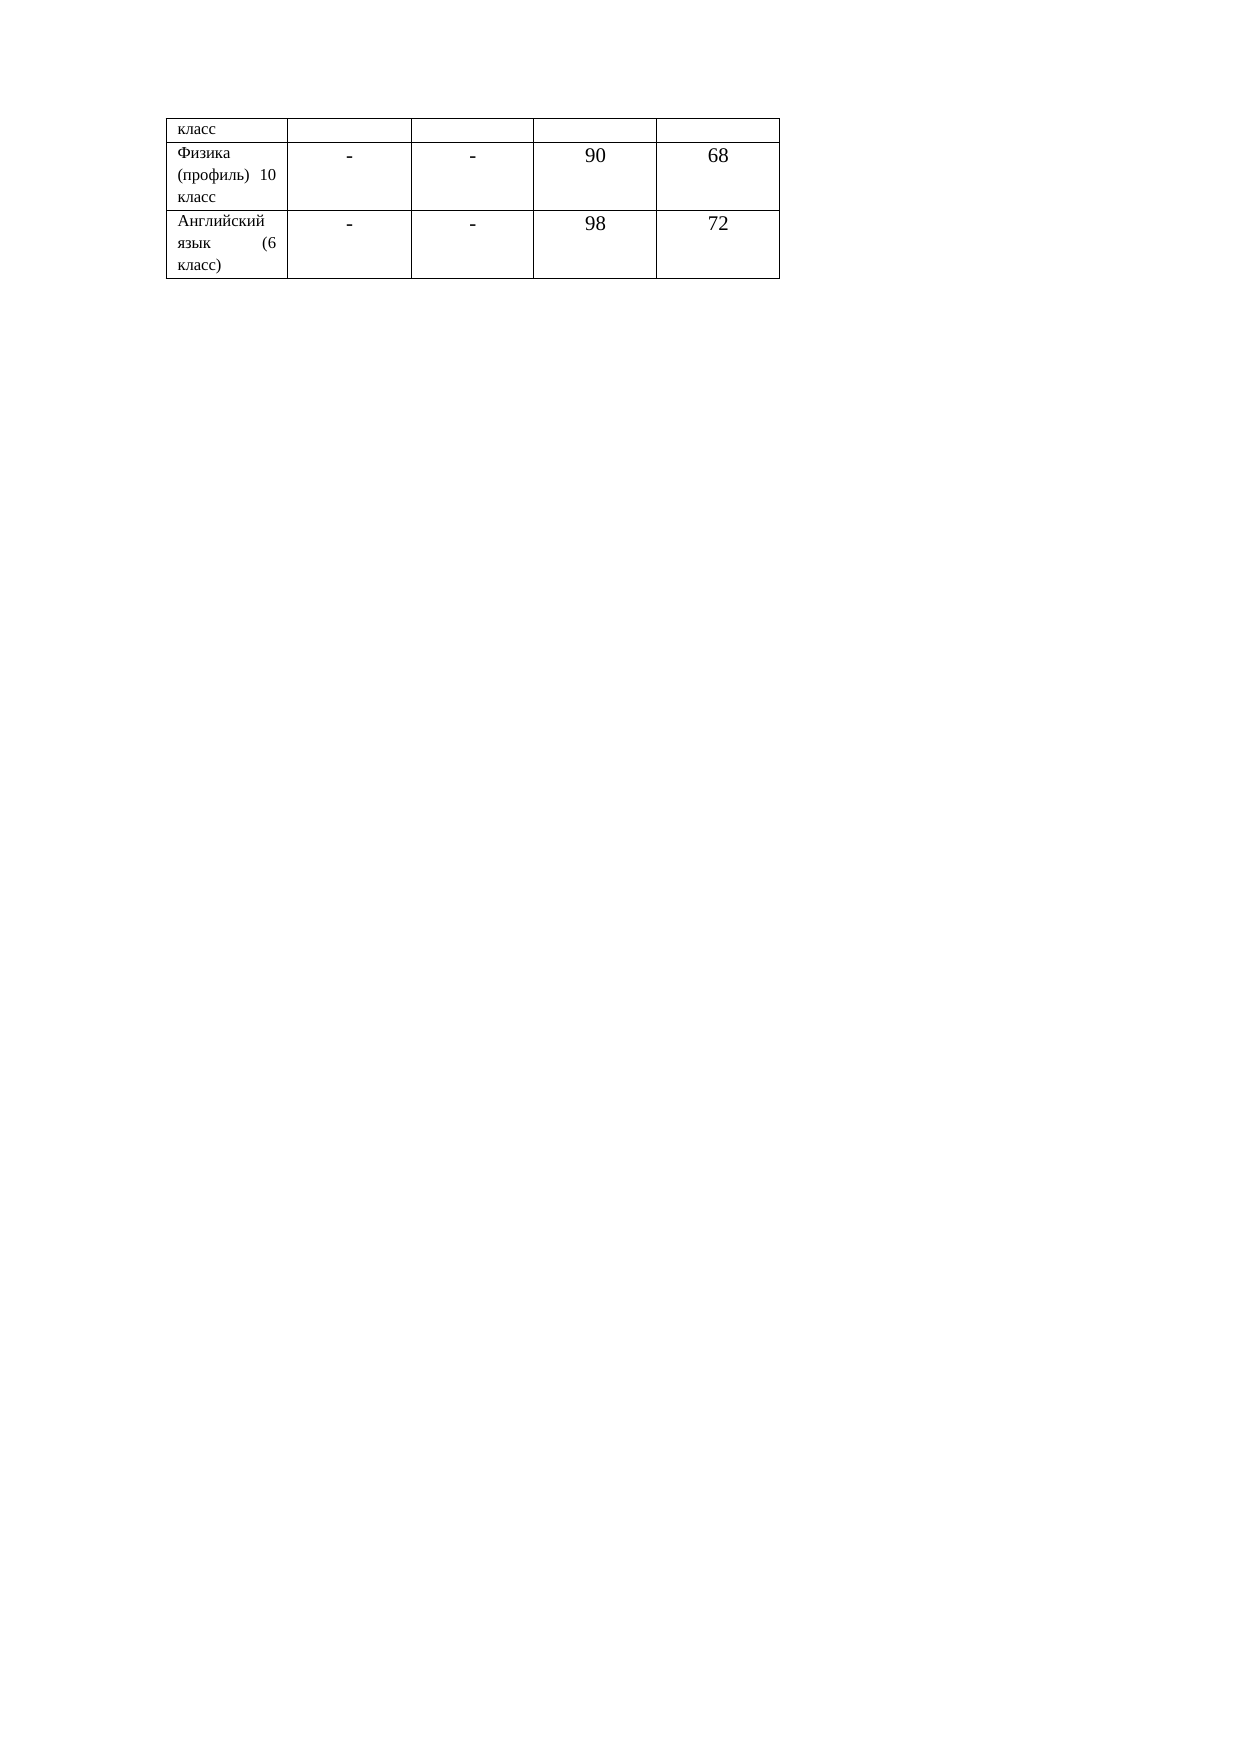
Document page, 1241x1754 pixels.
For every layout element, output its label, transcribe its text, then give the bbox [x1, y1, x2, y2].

table_cell - [288, 143, 411, 210]
table_cell 33 [657, 119, 779, 142]
table_cell 90 [534, 143, 656, 210]
table_cell - [412, 143, 533, 210]
table_cell - [412, 211, 533, 278]
table_cell Физика 10 класс [167, 119, 287, 142]
table_cell 72 [657, 211, 779, 278]
table_cell 98 [534, 211, 656, 278]
table_cell Английский язык (6 класс) [167, 211, 287, 278]
table_cell - [288, 119, 411, 142]
table_cell Физика (профиль) 10 класс [167, 143, 287, 210]
table_cell - [288, 211, 411, 278]
table_cell 68 [657, 143, 779, 210]
table_cell 73 [534, 119, 656, 142]
table_cell - [412, 119, 533, 142]
